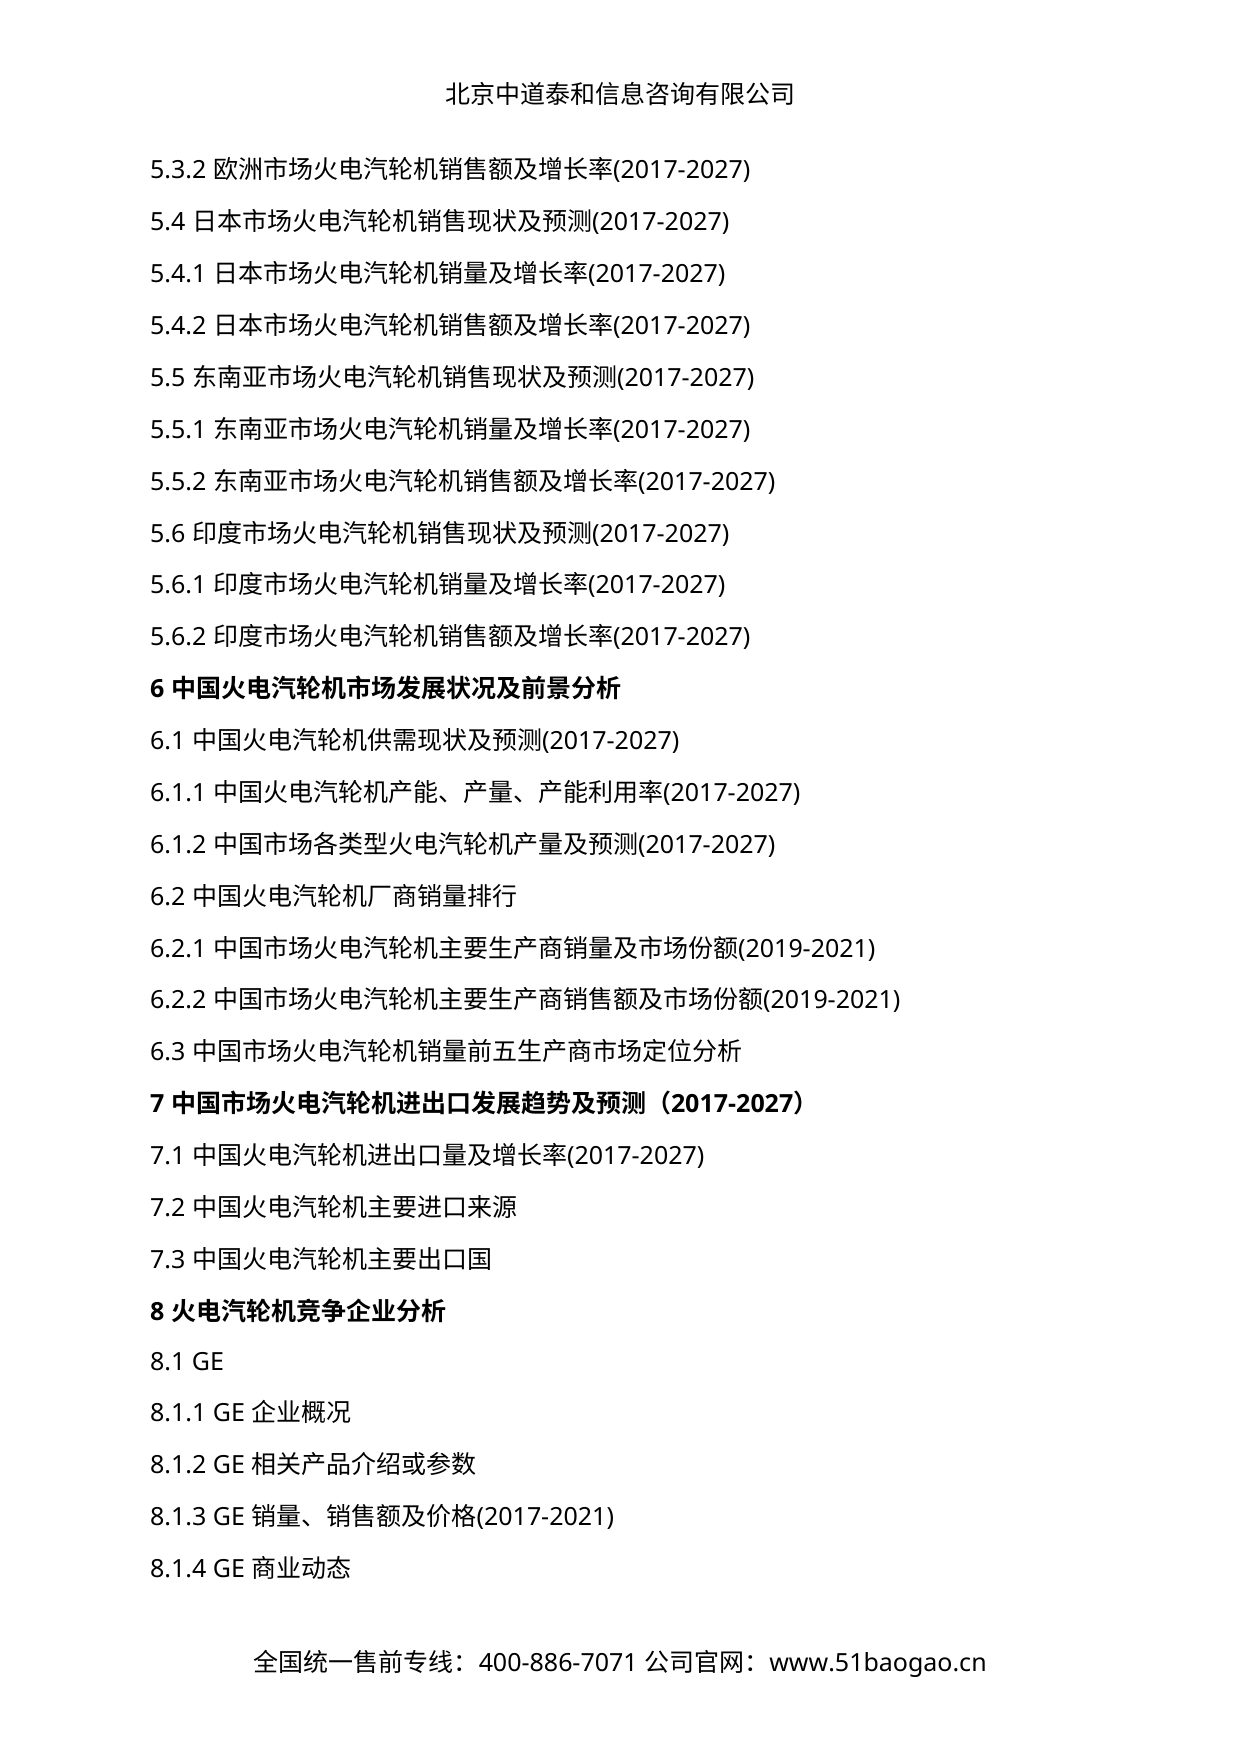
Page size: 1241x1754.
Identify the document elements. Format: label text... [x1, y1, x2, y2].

text 5.5 东南亚市场火电汽轮机销售现状及预测(2017-2027) [150, 357, 1090, 394]
text 6.2.2 中国市场火电汽轮机主要生产商销售额及市场份额(2019-2021) [150, 980, 1090, 1016]
text 6 中国火电汽轮机市场发展状况及前景分析 [150, 669, 1090, 705]
text 8.1.2 GE 相关产品介绍或参数 [150, 1445, 1090, 1481]
text 6.1.2 中国市场各类型火电汽轮机产量及预测(2017-2027) [150, 824, 1090, 861]
text 7.3 中国火电汽轮机主要出口国 [150, 1239, 1090, 1276]
text 8 火电汽轮机竞争企业分析 [150, 1291, 1090, 1327]
text 7.1 中国火电汽轮机进出口量及增长率(2017-2027) [150, 1136, 1090, 1172]
text 8.1 GE [150, 1343, 1090, 1377]
text 6.2.1 中国市场火电汽轮机主要生产商销量及市场份额(2019-2021) [150, 928, 1090, 964]
text 6.1.1 中国火电汽轮机产能、产量、产能利用率(2017-2027) [150, 772, 1090, 809]
text 5.6 印度市场火电汽轮机销售现状及预测(2017-2027) [150, 513, 1090, 549]
text 5.6.2 印度市场火电汽轮机销售额及增长率(2017-2027) [150, 617, 1090, 653]
text 7.2 中国火电汽轮机主要进口来源 [150, 1187, 1090, 1224]
text 5.4 日本市场火电汽轮机销售现状及预测(2017-2027) [150, 202, 1090, 238]
text 6.1 中国火电汽轮机供需现状及预测(2017-2027) [150, 721, 1090, 757]
text 5.5.2 东南亚市场火电汽轮机销售额及增长率(2017-2027) [150, 461, 1090, 497]
text 6.2 中国火电汽轮机厂商销量排行 [150, 876, 1090, 912]
text 5.4.1 日本市场火电汽轮机销量及增长率(2017-2027) [150, 254, 1090, 290]
text 7 中国市场火电汽轮机进出口发展趋势及预测（2017-2027） [150, 1084, 1090, 1120]
text 5.4.2 日本市场火电汽轮机销售额及增长率(2017-2027) [150, 306, 1090, 342]
text 6.3 中国市场火电汽轮机销量前五生产商市场定位分析 [150, 1032, 1090, 1068]
text 5.6.1 印度市场火电汽轮机销量及增长率(2017-2027) [150, 565, 1090, 601]
text 5.5.1 东南亚市场火电汽轮机销量及增长率(2017-2027) [150, 409, 1090, 446]
text 8.1.4 GE 商业动态 [150, 1548, 1090, 1585]
text 8.1.3 GE 销量、销售额及价格(2017-2021) [150, 1497, 1090, 1533]
text 8.1.1 GE 企业概况 [150, 1393, 1090, 1429]
text 5.3.2 欧洲市场火电汽轮机销售额及增长率(2017-2027) [150, 150, 1090, 186]
